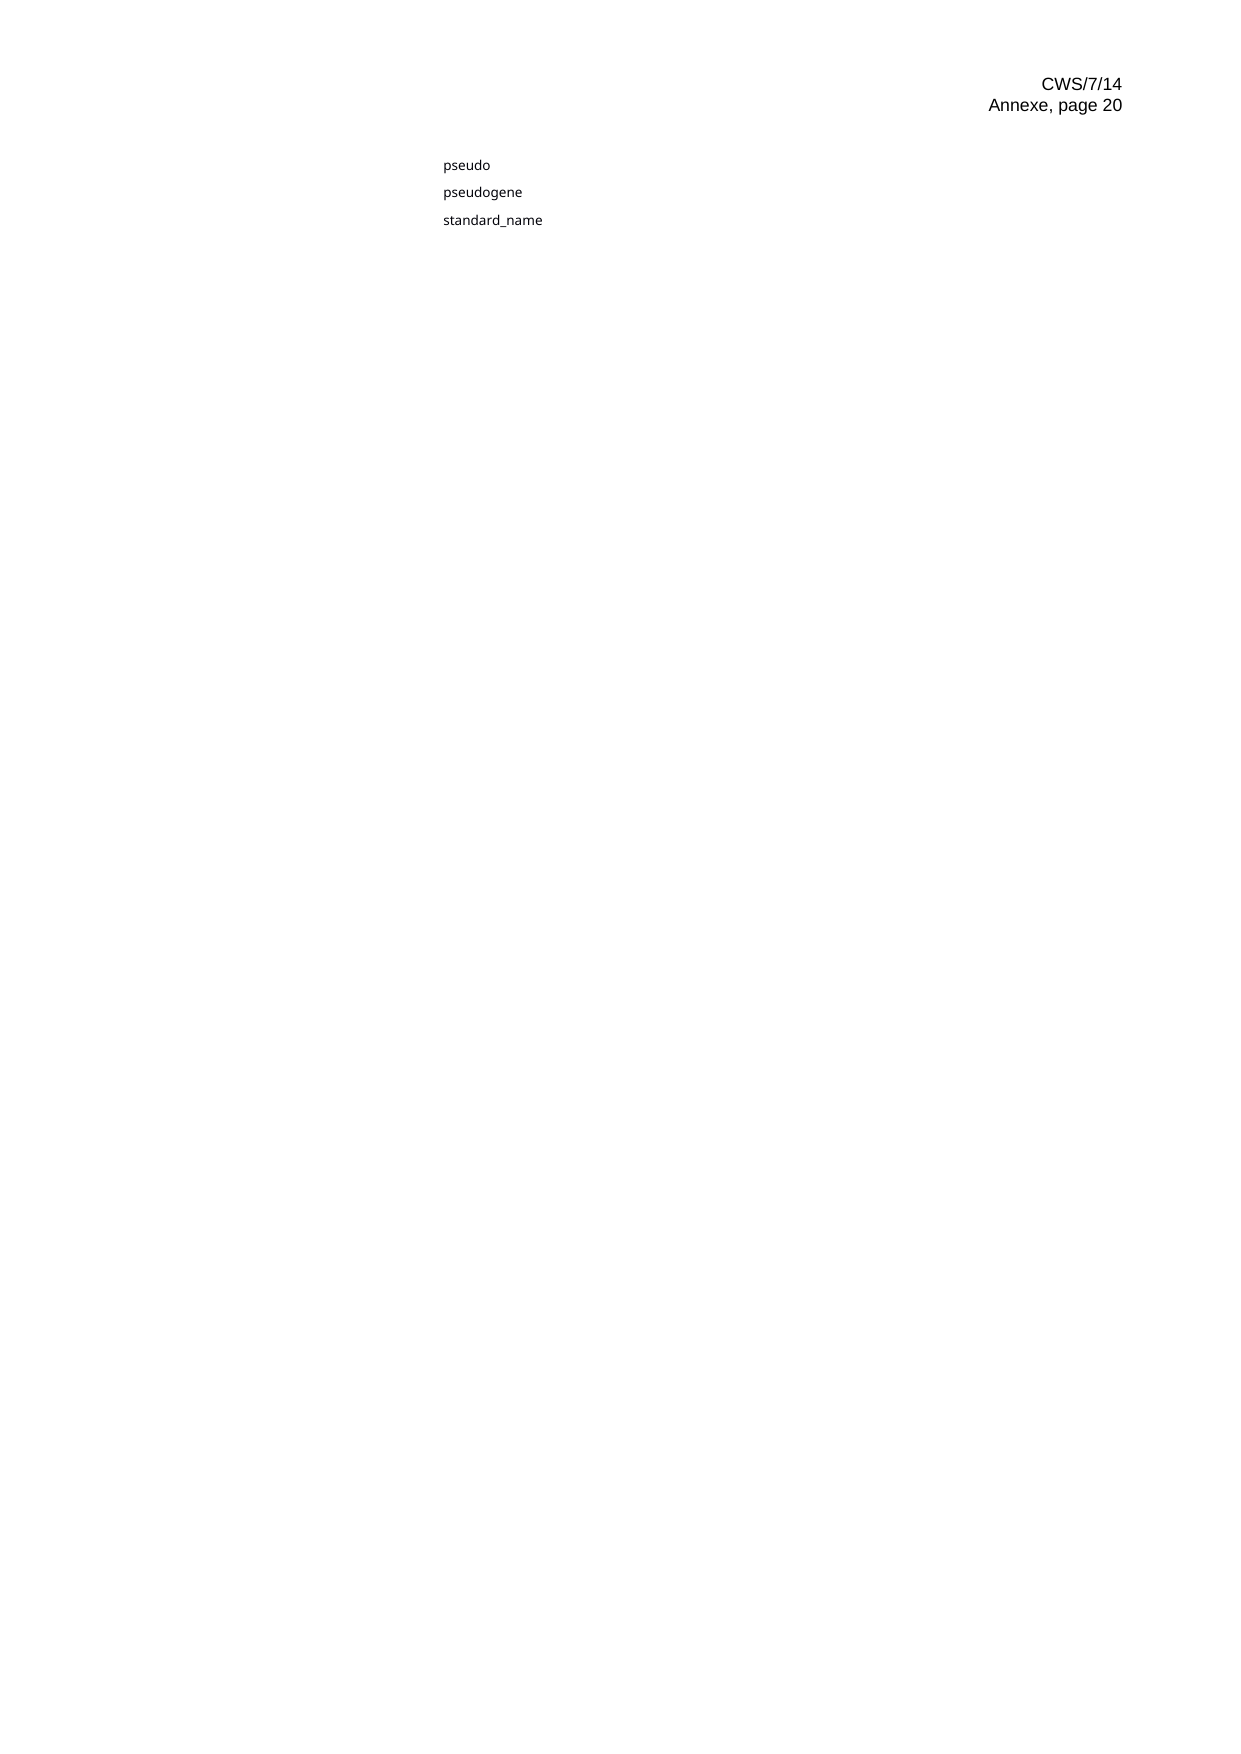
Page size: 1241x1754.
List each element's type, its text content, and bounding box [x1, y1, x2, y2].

text standard_name [443, 211, 1122, 229]
text pseudo [443, 156, 1122, 174]
text pseudogene [443, 183, 1122, 202]
